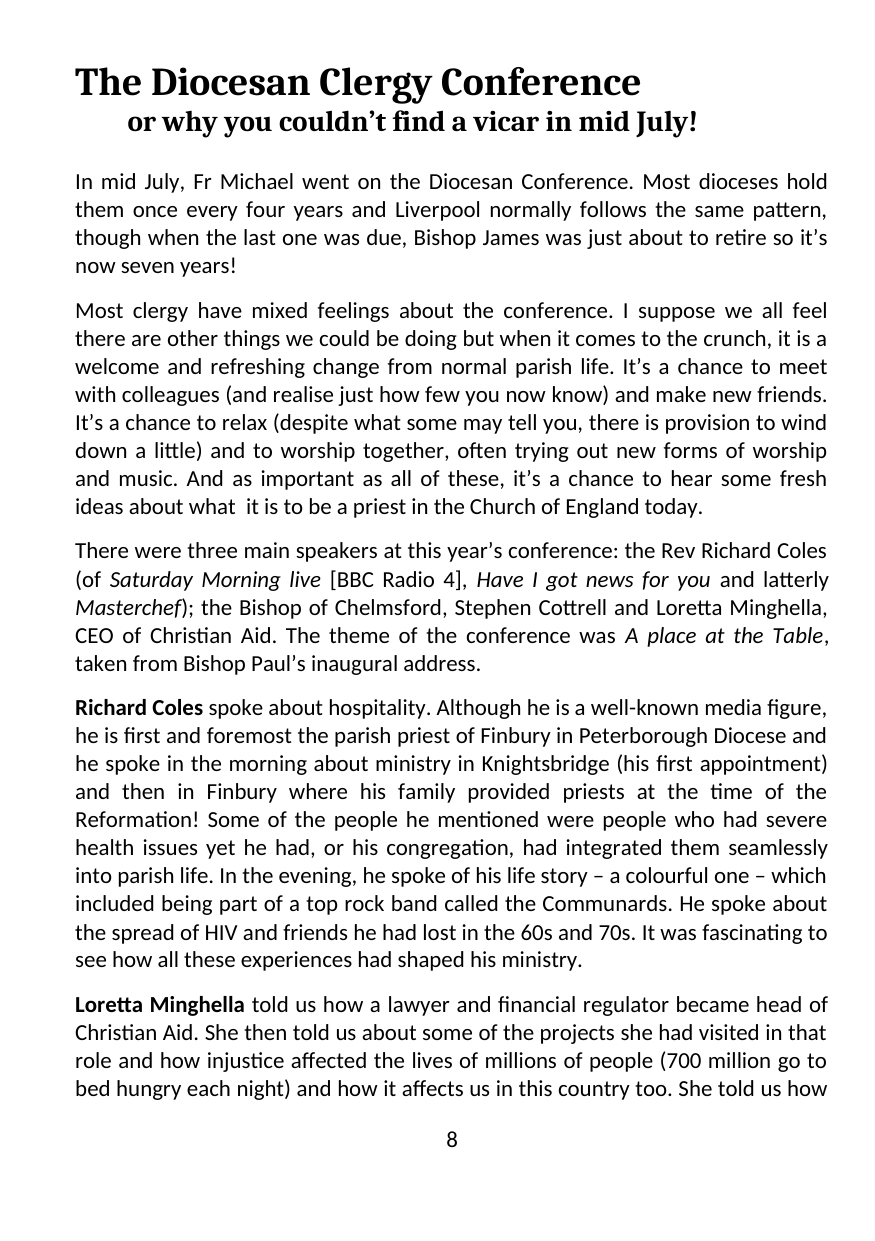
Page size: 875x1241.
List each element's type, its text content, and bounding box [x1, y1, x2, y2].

text There were three main speakers at this year’s conference: the Rev Richard Coles (of Saturday Morning live [BBC Radio 4], Have I got news for you and latterly Masterchef); the Bishop of Chelmsford, Stephen Cottrell and Loretta Minghella, CEO of Christian Aid. The theme of the conference was A place at the Table, taken from Bishop Paul’s inaugural address. [75, 537, 829, 677]
text In mid July, Fr Michael went on the Diocesan Conference. Most dioceses hold them once every four years and Liverpool normally follows the same pattern, though when the last one was due, Bishop James was just about to retire so it’s now seven years! [75, 167, 829, 279]
text The Diocesan Clergy Conference [75, 60, 829, 106]
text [75, 990, 829, 1102]
text Most clergy have mixed feelings about the conference. I suppose we all feel there are other things we could be doing but when it comes to the crunch, it is a welcome and refreshing change from normal parish life. It’s a chance to meet with colleagues (and realise just how few you now know) and make new friends. It’s a chance to relax (despite what some may tell you, there is provision to wind down a little) and to worship together, often trying out new forms of worship and music. And as important as all of these, it’s a chance to hear some fresh ideas about what it is to be a priest in the Church of England today. [75, 296, 829, 520]
text Richard Coles spoke about hospitality. Although he is a well-known media figure, he is first and foremost the parish priest of Finbury in Peterborough Diocese and he spoke in the morning about ministry in Knightsbridge (his first appointment) and then in Finbury where his family provided priests at the time of the Reformation! Some of the people he mentioned were people who had severe health issues yet he had, or his congregation, had integrated them seamlessly into parish life. In the evening, he spoke of his life story – a colourful one – which included being part of a top rock band called the Communards. He spoke about the spread of HIV and friends he had lost in the 60s and 70s. It was fascinating to see how all these experiences had shaped his ministry. [75, 693, 829, 974]
text or why you couldn’t find a vicar in mid July! [75, 106, 829, 139]
